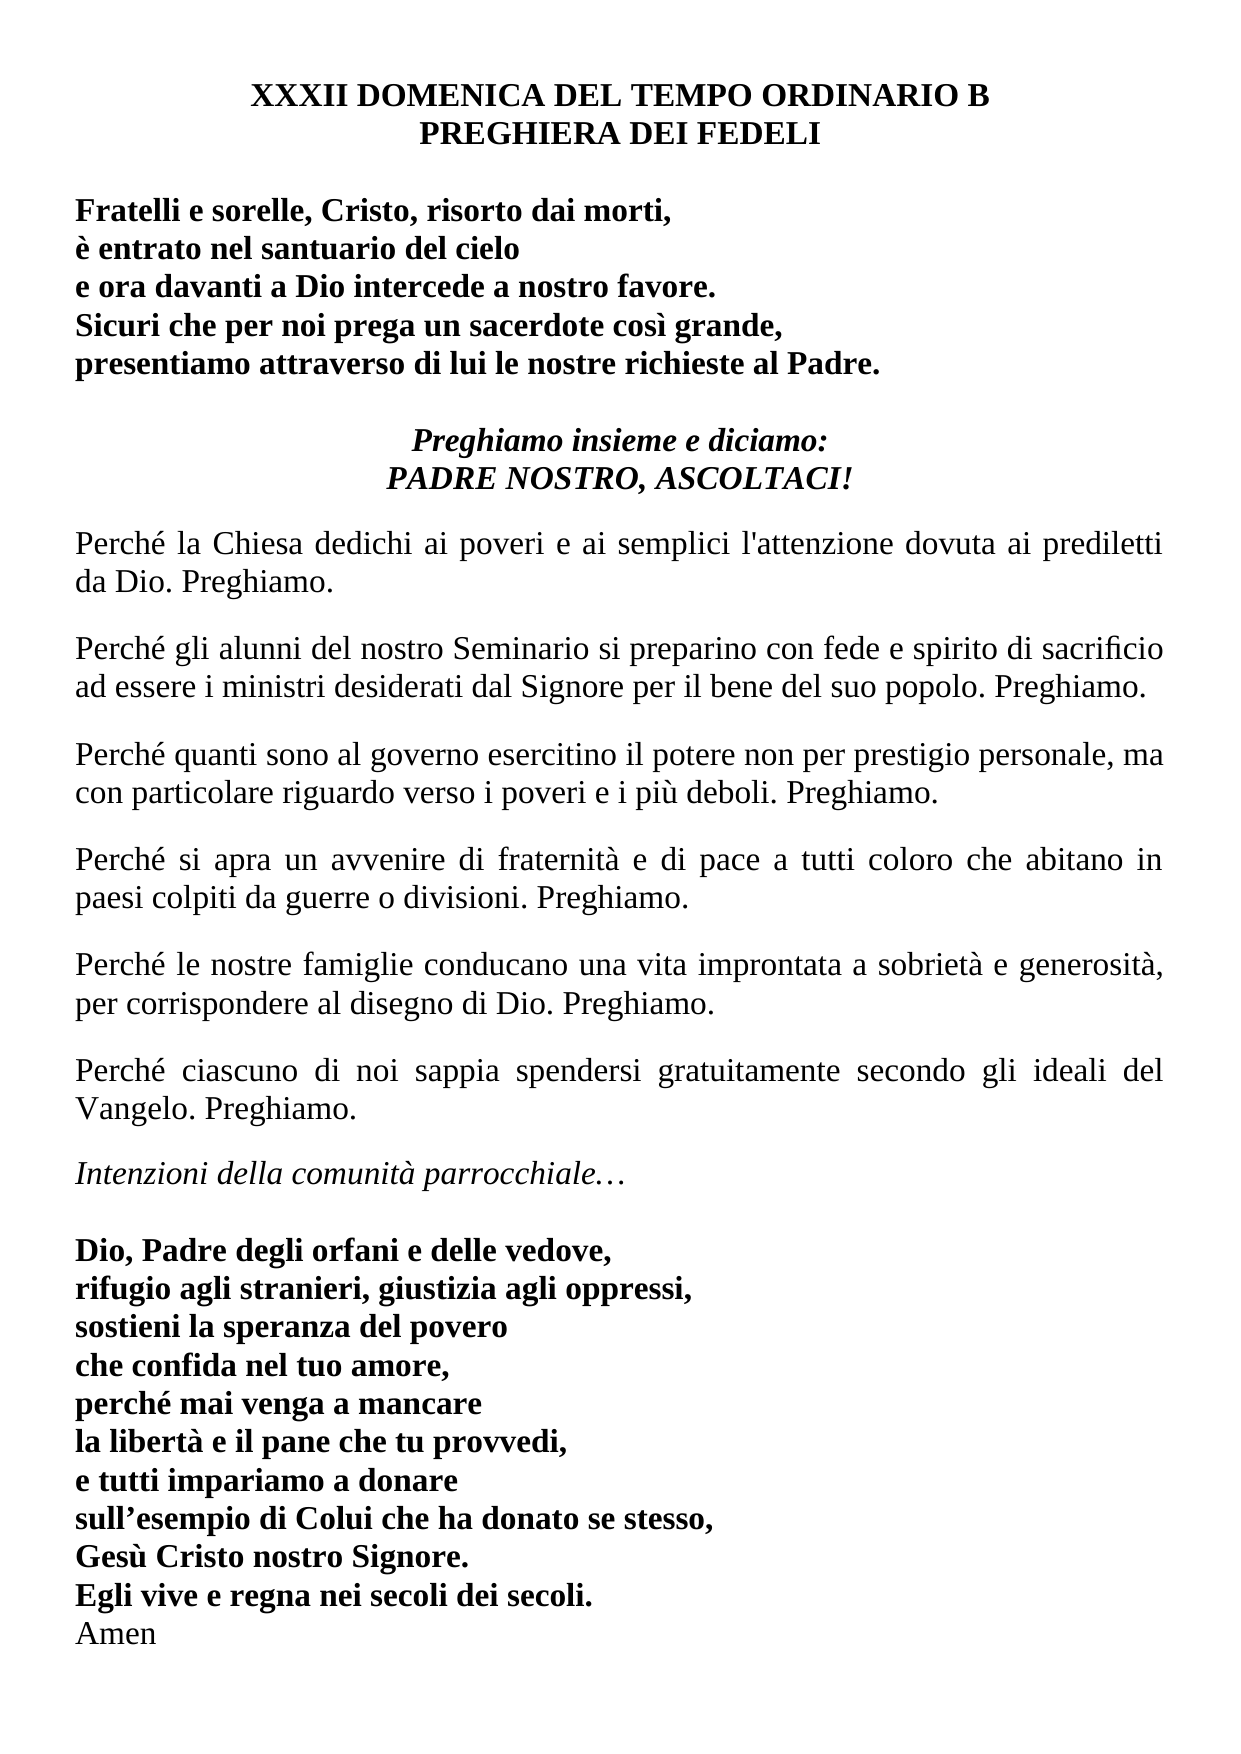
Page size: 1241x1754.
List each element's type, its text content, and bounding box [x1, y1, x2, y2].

text perché mai venga a mancare [75, 1383, 1165, 1421]
text PADRE NOSTRO, ASCOLTACI! [75, 458, 1165, 497]
text presentiamo attraverso di lui le nostre richieste al Padre. [75, 343, 1165, 382]
text sostieni la speranza del povero [75, 1306, 1165, 1345]
text che confida nel tuo amore, [75, 1345, 1165, 1383]
text Egli vive e regna nei secoli dei secoli. [75, 1575, 1165, 1613]
text Fratelli e sorelle, Cristo, risorto dai morti, [75, 190, 1165, 228]
text Amen [75, 1613, 1165, 1651]
text Perché quanti sono al governo esercitino il potere non per prestigio personale, ma con particolare riguardo verso i poveri e i più deboli. Preghiamo. [75, 734, 1165, 811]
text la libertà e il pane che tu provvedi, [75, 1421, 1165, 1460]
text Perché si apra un avvenire di fraternità e di pace a tutti coloro che abitano in paesi colpiti da guerre o divisioni. Preghiamo. [75, 839, 1165, 916]
text Gesù Cristo nostro Signore. [75, 1536, 1165, 1575]
text e tutti impariamo a donare [75, 1460, 1165, 1498]
text Perché gli alunni del nostro Seminario si preparino con fede e spirito di sacriﬁcio ad essere i ministri desiderati dal Signore per il bene del suo popolo. Preghiamo. [75, 628, 1165, 705]
text è entrato nel santuario del cielo [75, 228, 1165, 267]
text Perché la Chiesa dedichi ai poveri e ai semplici l'attenzione dovuta ai prediletti da Dio. Preghiamo. [75, 523, 1165, 600]
text sull’esempio di Colui che ha donato se stesso, [75, 1498, 1165, 1536]
text XXXII DOMENICA DEL TEMPO ORDINARIO B [75, 75, 1165, 113]
text Intenzioni della comunità parrocchiale… [75, 1153, 1165, 1191]
text Perché ciascuno di noi sappia spendersi gratuitamente secondo gli ideali del Vangelo. Preghiamo. [75, 1050, 1165, 1127]
text rifugio agli stranieri, giustizia agli oppressi, [75, 1268, 1165, 1306]
text e ora davanti a Dio intercede a nostro favore. [75, 267, 1165, 305]
text PREGHIERA DEI FEDELI [75, 113, 1165, 152]
text Perché le nostre famiglie conducano una vita improntata a sobrietà e generosità, per corrispondere al disegno di Dio. Preghiamo. [75, 945, 1165, 1021]
text Dio, Padre degli orfani e delle vedove, [75, 1230, 1165, 1268]
text Preghiamo insieme e diciamo: [75, 420, 1165, 458]
text Sicuri che per noi prega un sacerdote così grande, [75, 305, 1165, 343]
